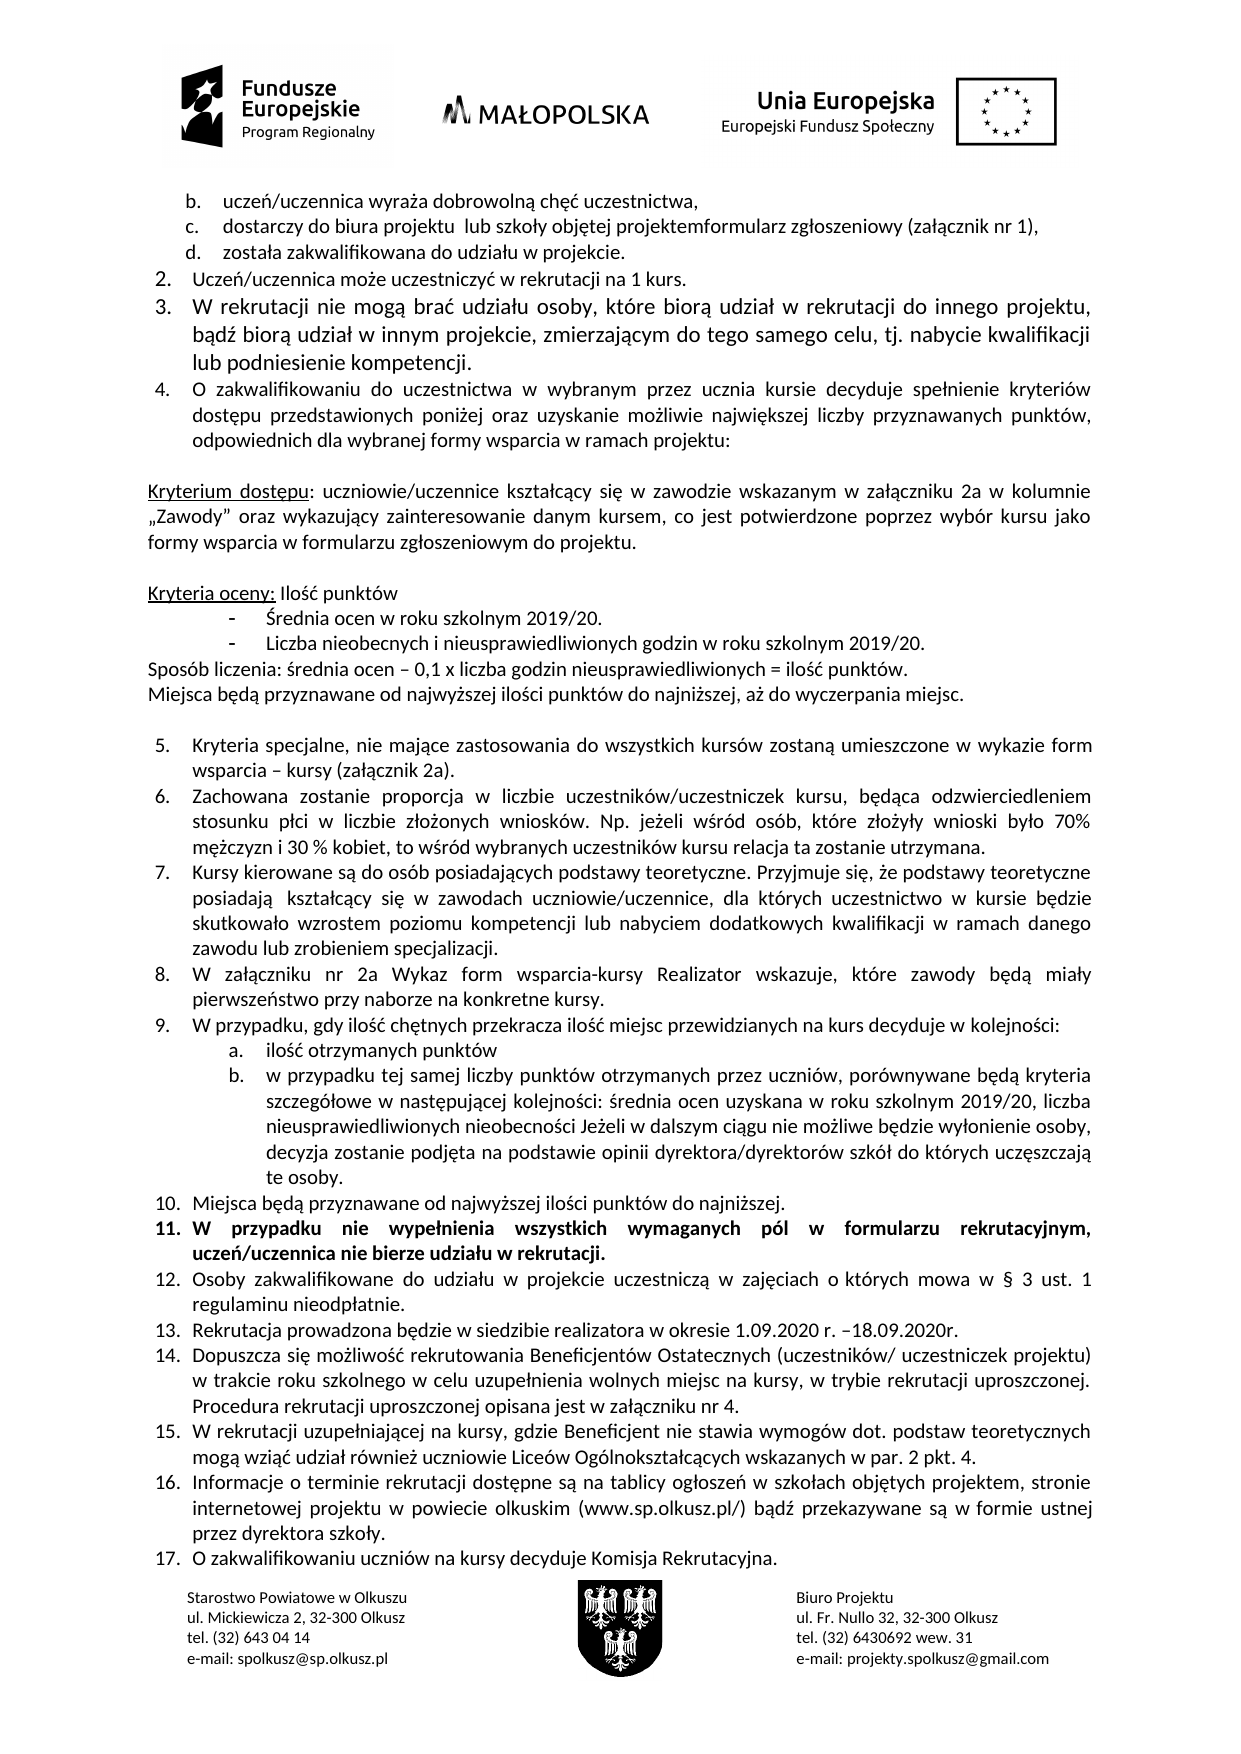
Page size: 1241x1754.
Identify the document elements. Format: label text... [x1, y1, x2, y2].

text Kryterium dostępu: uczniowie/uczennice kształcący się w zawodzie wskazanym w załączniku 2a w kolumnie „Zawody” oraz wykazujący zainteresowanie danym kursem, co jest potwierdzone poprzez wybór kursu jako formy wsparcia w formularzu zgłoszeniowym do projektu. [148, 478, 1093, 554]
list Rekrutacja prowadzona będzie w siedzibie realizatora w okresie 1.09.2020 r. –18.09.2020r. [154, 1317, 1093, 1342]
list W przypadku, gdy ilość chętnych przekracza ilość miejsc przewidzianych na kurs decyduje w kolejności: [154, 1012, 1093, 1037]
picture [161, 44, 1079, 168]
text Sposób liczenia: średnia ocen – 0,1 x liczba godzin nieusprawiedliwionych = ilość punktów. [148, 656, 1093, 681]
text Miejsca będą przyznawane od najwyższej ilości punktów do najniższej, aż do wyczerpania miejsc. [148, 681, 1093, 707]
list Osoby zakwalifikowane do udziału w projekcie uczestniczą w zajęciach o których mowa w § 3 ust. 1 regulaminu nieodpłatnie. [154, 1266, 1093, 1317]
list Zachowana zostanie proporcja w liczbie uczestników/uczestniczek kursu, będąca odzwierciedleniem stosunku płci w liczbie złożonych wniosków. Np. jeżeli wśród osób, które złożyły wnioski było 70% mężczyzn i 30 % kobiet, to wśród wybranych uczestników kursu relacja ta zostanie utrzymana. [154, 783, 1093, 859]
list W załączniku nr 2a Wykaz form wsparcia-kursy Realizator wskazuje, które zawody będą miały pierwszeństwo przy naborze na konkretne kursy. [154, 961, 1093, 1012]
list Średnia ocen w roku szkolnym 2019/20. [228, 605, 1093, 631]
list W rekrutacji nie mogą brać udziału osoby, które biorą udział w rekrutacji do innego projektu, bądź biorą udział w innym projekcie, zmierzającym do tego samego celu, tj. nabycie kwalifikacji lub podniesienie kompetencji. [154, 292, 1093, 376]
list W przypadku nie wypełnienia wszystkich wymaganych pól w formularzu rekrutacyjnym, uczeń/uczennica nie bierze udziału w rekrutacji. [154, 1215, 1093, 1266]
picture [577, 1580, 663, 1681]
list dostarczy do biura projektu lub szkoły objętej projektemformularz zgłoszeniowy (załącznik nr 1), [185, 213, 1093, 239]
list O zakwalifikowaniu do uczestnictwa w wybranym przez ucznia kursie decyduje spełnienie kryteriów dostępu przedstawionych poniżej oraz uzyskanie możliwie największej liczby przyznawanych punktów, odpowiednich dla wybranej formy wsparcia w ramach projektu: [154, 376, 1093, 453]
list Kursy kierowane są do osób posiadających podstawy teoretyczne. Przyjmuje się, że podstawy teoretyczne posiadają kształcący się w zawodach uczniowie/uczennice, dla których uczestnictwo w kursie będzie skutkowało wzrostem poziomu kompetencji lub nabyciem dodatkowych kwalifikacji w ramach danego zawodu lub zrobieniem specjalizacji. [154, 859, 1093, 961]
list Uczeń/uczennica może uczestniczyć w rekrutacji na 1 kurs. [154, 264, 1093, 292]
list Miejsca będą przyznawane od najwyższej ilości punktów do najniższej. [154, 1190, 1093, 1215]
list uczeń/uczennica wyraża dobrowolną chęć uczestnictwa, [185, 188, 1093, 213]
list W rekrutacji uzupełniającej na kursy, gdzie Beneficjent nie stawia wymogów dot. podstaw teoretycznych mogą wziąć udział również uczniowie Liceów Ogólnokształcących wskazanych w par. 2 pkt. 4. [154, 1418, 1093, 1469]
list O zakwalifikowaniu uczniów na kursy decyduje Komisja Rekrutacyjna. [154, 1546, 1093, 1571]
list została zakwalifikowana do udziału w projekcie. [185, 239, 1093, 264]
list Kryteria specjalne, nie mające zastosowania do wszystkich kursów zostaną umieszczone w wykazie form wsparcia – kursy (załącznik 2a). [154, 732, 1093, 783]
list Liczba nieobecnych i nieusprawiedliwionych godzin w roku szkolnym 2019/20. [228, 631, 1093, 656]
list Informacje o terminie rekrutacji dostępne są na tablicy ogłoszeń w szkołach objętych projektem, stronie internetowej projektu w powiecie olkuskim (www.sp.olkusz.pl/) bądź przekazywane są w formie ustnej przez dyrektora szkoły. [154, 1469, 1093, 1546]
list Dopuszcza się możliwość rekrutowania Beneficjentów Ostatecznych (uczestników/ uczestniczek projektu) w trakcie roku szkolnego w celu uzupełnienia wolnych miejsc na kursy, w trybie rekrutacji uproszczonej. Procedura rekrutacji uproszczonej opisana jest w załączniku nr 4. [154, 1342, 1093, 1418]
text Kryteria oceny: Ilość punktów [148, 580, 1093, 605]
list w przypadku tej samej liczby punktów otrzymanych przez uczniów, porównywane będą kryteria szczegółowe w następującej kolejności: średnia ocen uzyskana w roku szkolnym 2019/20, liczba nieusprawiedliwionych nieobecności Jeżeli w dalszym ciągu nie możliwe będzie wyłonienie osoby, decyzja zostanie podjęta na podstawie opinii dyrektora/dyrektorów szkół do których uczęszczają te osoby. [228, 1063, 1093, 1190]
list ilość otrzymanych punktów [228, 1037, 1093, 1063]
